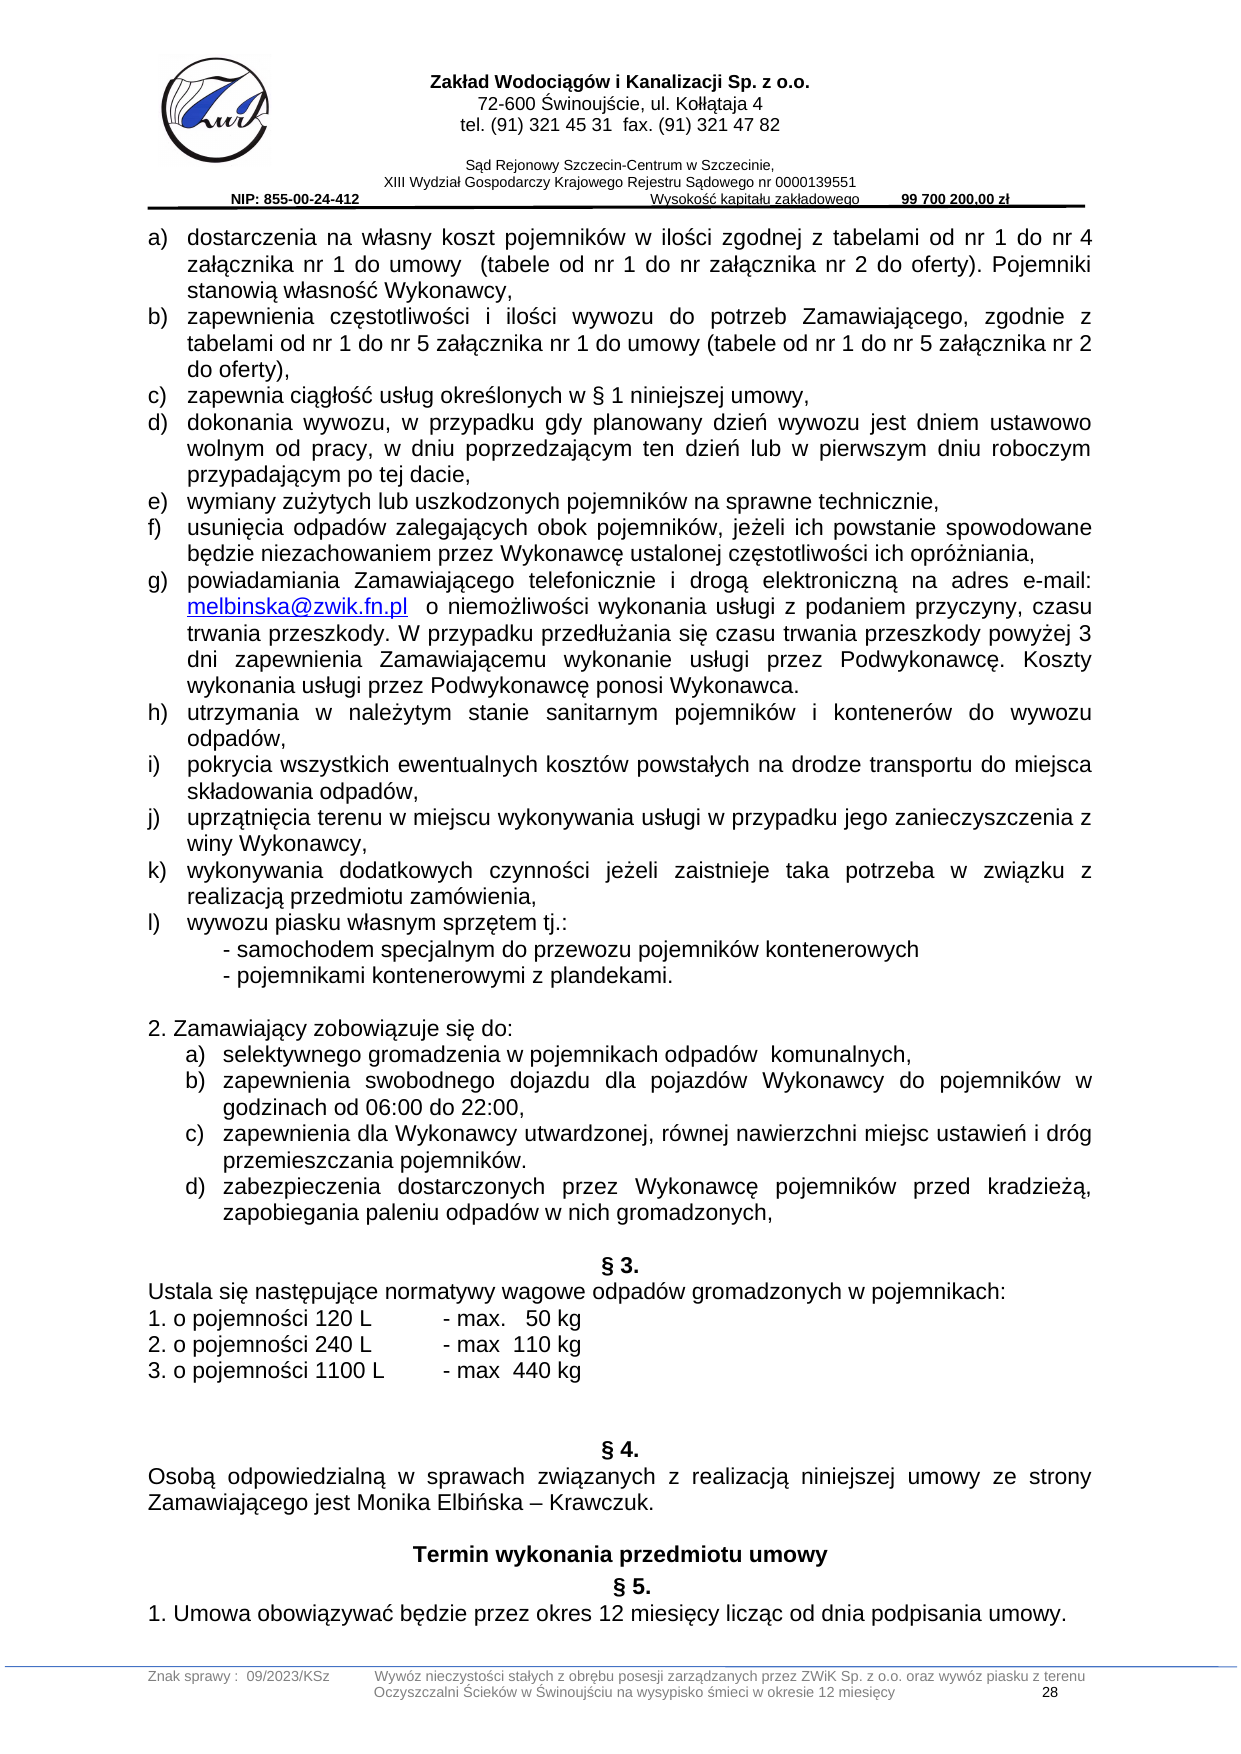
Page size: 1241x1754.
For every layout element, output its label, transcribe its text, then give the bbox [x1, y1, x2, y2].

list pokrycia wszystkich ewentualnych kosztów powstałych na drodze transportu do miejsca składowania odpadów, [148, 751, 1092, 804]
text - samochodem specjalnym do przewozu pojemników kontenerowych [223, 936, 1092, 962]
list selektywnego gromadzenia w pojemnikach odpadów komunalnych, [185, 1041, 1092, 1067]
list uprzątnięcia terenu w miejscu wykonywania usługi w przypadku jego zanieczyszczenia z winy Wykonawcy, [148, 804, 1092, 857]
list wykonywania dodatkowych czynności jeżeli zaistnieje taka potrzeba w związku z realizacją przedmiotu zamówienia, [148, 857, 1092, 909]
text 2. Zamawiający zobowiązuje się do: [148, 1015, 1092, 1041]
list zabezpieczenia dostarczonych przez Wykonawcę pojemników przed kradzieżą, zapobiegania paleniu odpadów w nich gromadzonych, [185, 1173, 1092, 1226]
list zapewnia ciągłość usług określonych w § 1 niniejszej umowy, [148, 382, 1092, 409]
list powiadamiania Zamawiającego telefonicznie i drogą elektroniczną na adres e-mail: melbinska@zwik.fn.pl o niemożliwości wykonania usługi z podaniem przyczyny, czasu trwania przeszkody. W przypadku przedłużania się czasu trwania przeszkody powyżej 3 dni zapewnienia Zamawiającemu wykonanie usługi przez Podwykonawcę. Koszty wykonania usługi przez Podwykonawcę ponosi Wykonawca. [148, 567, 1092, 698]
text 1. o pojemności 120 L - max. 50 kg [148, 1305, 1092, 1331]
subtitle Termin wykonania przedmiotu umowy [148, 1541, 1092, 1567]
list zapewnienia swobodnego dojazdu dla pojazdów Wykonawcy do pojemników w godzinach od 06:00 do 22:00, [185, 1067, 1092, 1120]
text Osobą odpowiedzialną w sprawach związanych z realizacją niniejszej umowy ze strony Zamawiającego jest Monika Elbińska – Krawczuk. [148, 1463, 1092, 1516]
picture [158, 54, 272, 167]
list wymiany zużytych lub uszkodzonych pojemników na sprawne technicznie, [148, 488, 1092, 514]
text § 5. [148, 1573, 1092, 1599]
list zapewnienia częstotliwości i ilości wywozu do potrzeb Zamawiającego, zgodnie z tabelami od nr 1 do nr 5 załącznika nr 1 do umowy (tabele od nr 1 do nr 5 załącznika nr 2 do oferty), [148, 303, 1092, 382]
text § 3. [148, 1252, 1092, 1278]
list wywozu piasku własnym sprzętem tj.: [148, 909, 1092, 936]
text 1. Umowa obowiązywać będzie przez okres 12 miesięcy licząc od dnia podpisania umowy. [148, 1599, 1092, 1626]
list utrzymania w należytym stanie sanitarnym pojemników i kontenerów do wywozu odpadów, [148, 698, 1092, 751]
text - pojemnikami kontenerowymi z plandekami. [223, 962, 1092, 988]
list usunięcia odpadów zalegających obok pojemników, jeżeli ich powstanie spowodowane będzie niezachowaniem przez Wykonawcę ustalonej częstotliwości ich opróżniania, [148, 514, 1092, 567]
list dostarczenia na własny koszt pojemników w ilości zgodnej z tabelami od nr 1 do nr 4 załącznika nr 1 do umowy (tabele od nr 1 do nr załącznika nr 2 do oferty). Pojemniki stanowią własność Wykonawcy, [148, 224, 1092, 303]
text § 4. [148, 1436, 1092, 1463]
text 2. o pojemności 240 L - max 110 kg [148, 1331, 1092, 1357]
text 3. o pojemności 1100 L - max 440 kg [148, 1357, 1092, 1384]
text Ustala się następujące normatywy wagowe odpadów gromadzonych w pojemnikach: [148, 1278, 1092, 1305]
list dokonania wywozu, w przypadku gdy planowany dzień wywozu jest dniem ustawowo wolnym od pracy, w dniu poprzedzającym ten dzień lub w pierwszym dniu roboczym przypadającym po tej dacie, [148, 409, 1092, 488]
list zapewnienia dla Wykonawcy utwardzonej, równej nawierzchni miejsc ustawień i dróg przemieszczania pojemników. [185, 1120, 1092, 1173]
